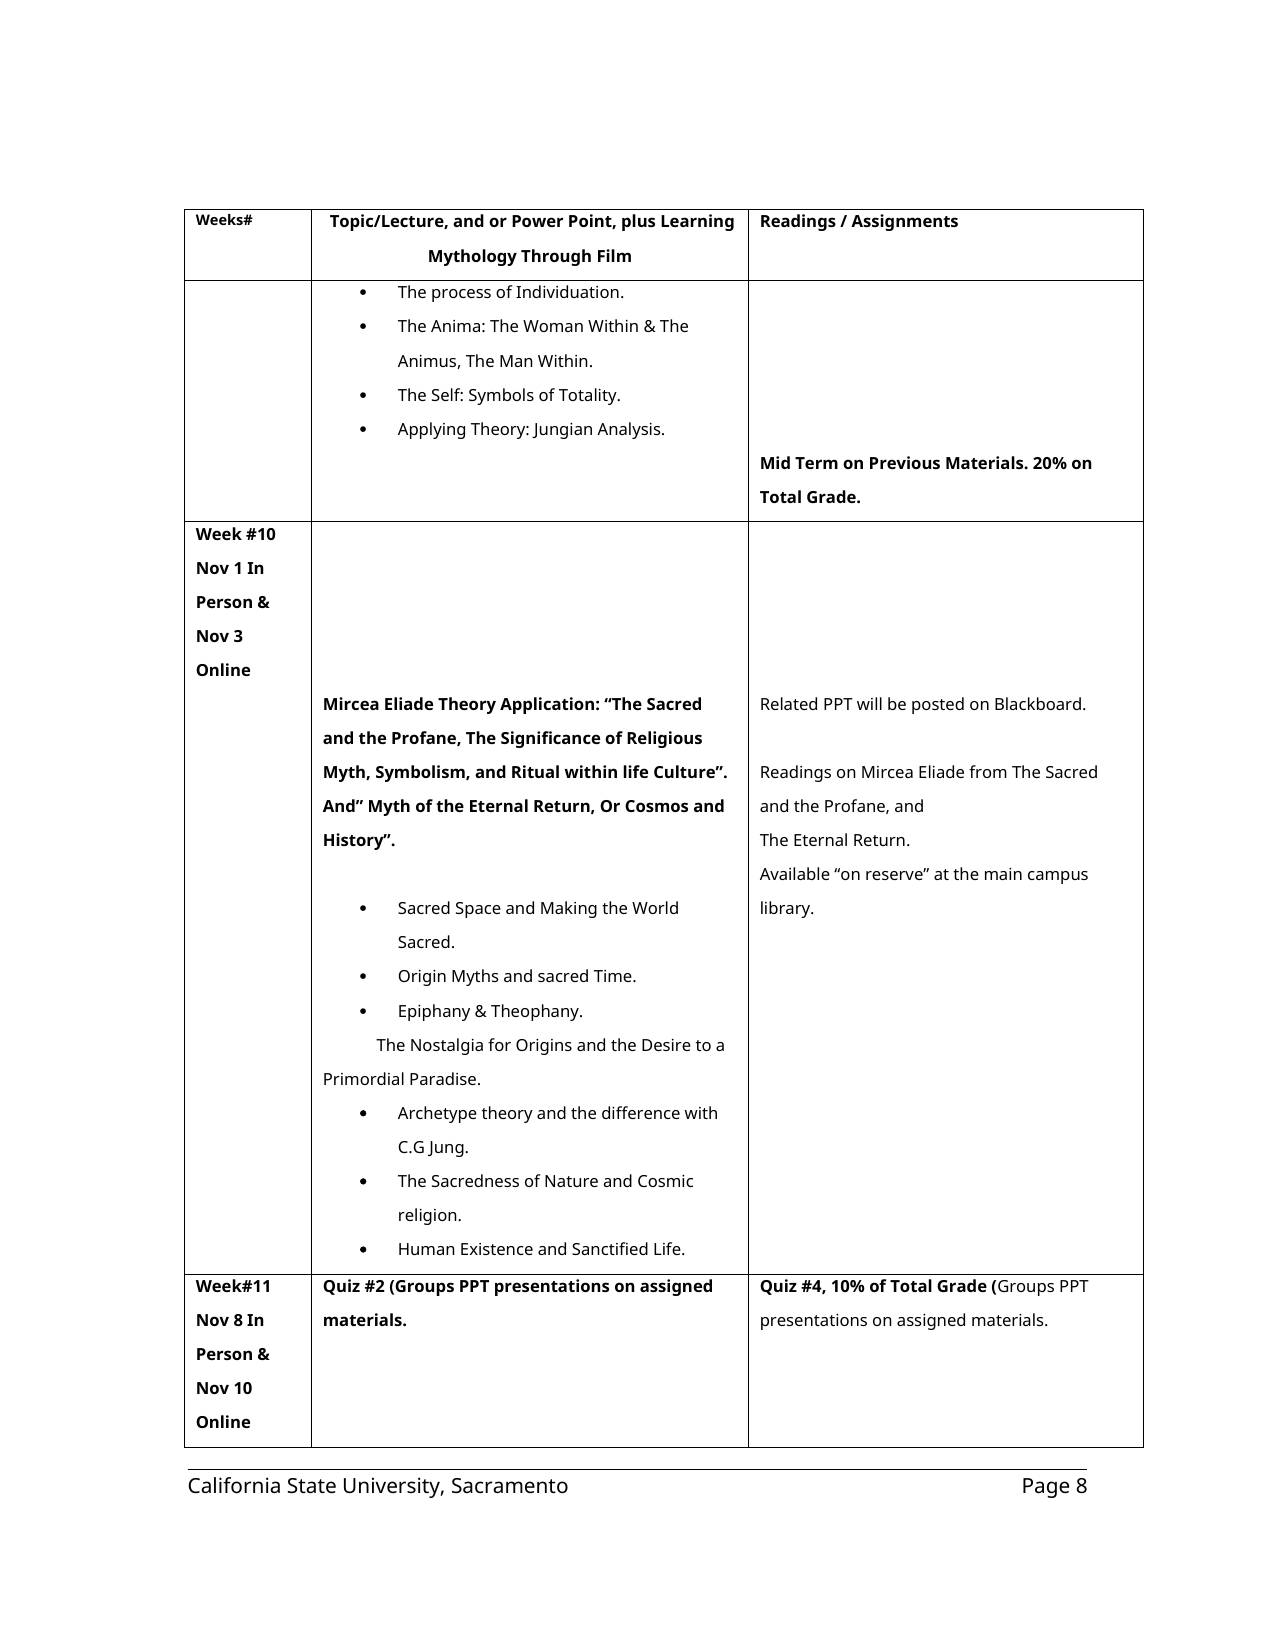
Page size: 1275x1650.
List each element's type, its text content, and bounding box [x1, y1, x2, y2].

table_cell Related PPT will be posted on Blackboard. Readings on Mircea Eliade from The Sacred and the Profane, and The Eternal Return. Available “on reserve” at the main campus library. [749, 522, 1143, 1273]
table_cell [312, 281, 748, 521]
table_cell Quiz #4, 10% of Total Grade (Groups PPT presentations on assigned materials. [749, 1275, 1143, 1447]
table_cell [185, 281, 311, 521]
table_header Topic/Lecture, and or Power Point, plus Learning Mythology Through Film [312, 210, 748, 280]
table_header Readings / Assignments [749, 210, 1143, 280]
table_cell Week#11 Nov 8 In Person & Nov 10 Online [185, 1275, 311, 1447]
table_cell Week #10 Nov 1 In Person & Nov 3 Online [185, 522, 311, 1273]
table_header Weeks# [185, 210, 311, 280]
table_cell Mircea Eliade Theory Application: “The Sacred and the Profane, The Significance of Religious Myth, Symbolism, and Ritual within life Culture”. And” Myth of the Eternal Return, Or Cosmos and History”. Sacred Space and Making the World Sacred. Origin Myths and sacred Time. Epiphany & Theophany. The Nostalgia for Origins and the Desire to a Primordial Paradise. Archetype theory and the difference with C.G Jung. The Sacredness of Nature and Cosmic religion. Human Existence and Sanctified Life. [312, 522, 748, 1273]
table_cell Quiz #2 (Groups PPT presentations on assigned materials. [312, 1275, 748, 1447]
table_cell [749, 281, 1143, 521]
